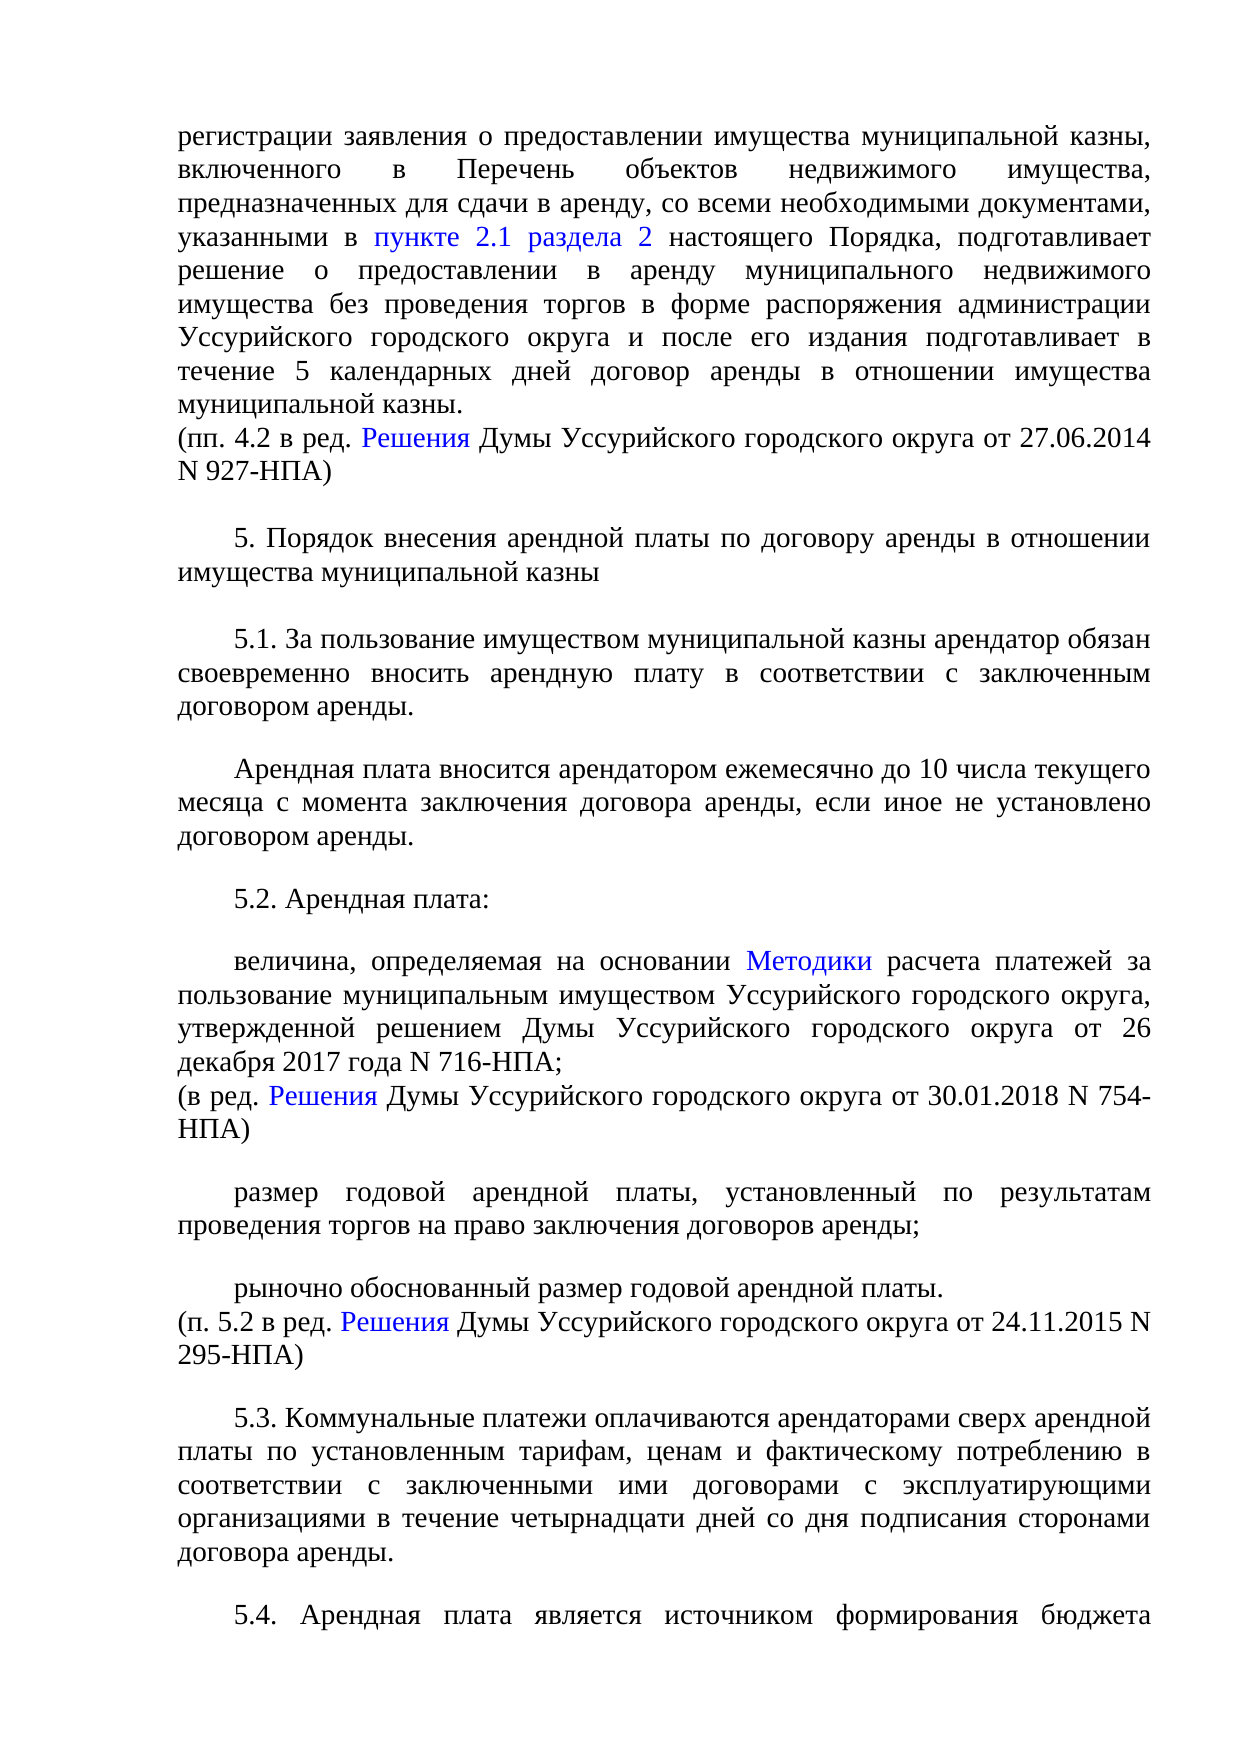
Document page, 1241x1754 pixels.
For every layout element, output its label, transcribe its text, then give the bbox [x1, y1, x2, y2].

text 5.1. За пользование имуществом муниципальной казны арендатор обязан своевременно вносить арендную плату в соответствии с заключенным договором аренды. [177, 621, 1152, 722]
text рыночно обоснованный размер годовой арендной платы. [177, 1270, 1152, 1304]
text (пп. 4.2 в ред. Решения Думы Уссурийского городского округа от 27.06.2014 N 927-НПА) [177, 420, 1152, 487]
text 5. Порядок внесения арендной платы по договору аренды в отношении имущества муниципальной казны [177, 521, 1152, 588]
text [177, 118, 1152, 420]
text 5.2. Арендная плата: [177, 881, 1152, 914]
text размер годовой арендной платы, установленный по результатам проведения торгов на право заключения договоров аренды; [177, 1174, 1152, 1241]
text (п. 5.2 в ред. Решения Думы Уссурийского городского округа от 24.11.2015 N 295-НПА) [177, 1304, 1152, 1371]
text Арендная плата вносится арендатором ежемесячно до 10 числа текущего месяца с момента заключения договора аренды, если иное не установлено договором аренды. [177, 751, 1152, 852]
text 5.3. Коммунальные платежи оплачиваются арендаторами сверх арендной платы по установленным тарифам, ценам и фактическому потреблению в соответствии с заключенными ими договорами с эксплуатирующими организациями в течение четырнадцати дней со дня подписания сторонами договора аренды. [177, 1400, 1152, 1568]
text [177, 1597, 1152, 1630]
text (в ред. Решения Думы Уссурийского городского округа от 30.01.2018 N 754-НПА) [177, 1078, 1152, 1145]
text величина, определяемая на основании Методики расчета платежей за пользование муниципальным имуществом Уссурийского городского округа, утвержденной решением Думы Уссурийского городского округа от 26 декабря 2017 года N 716-НПА; [177, 943, 1152, 1078]
